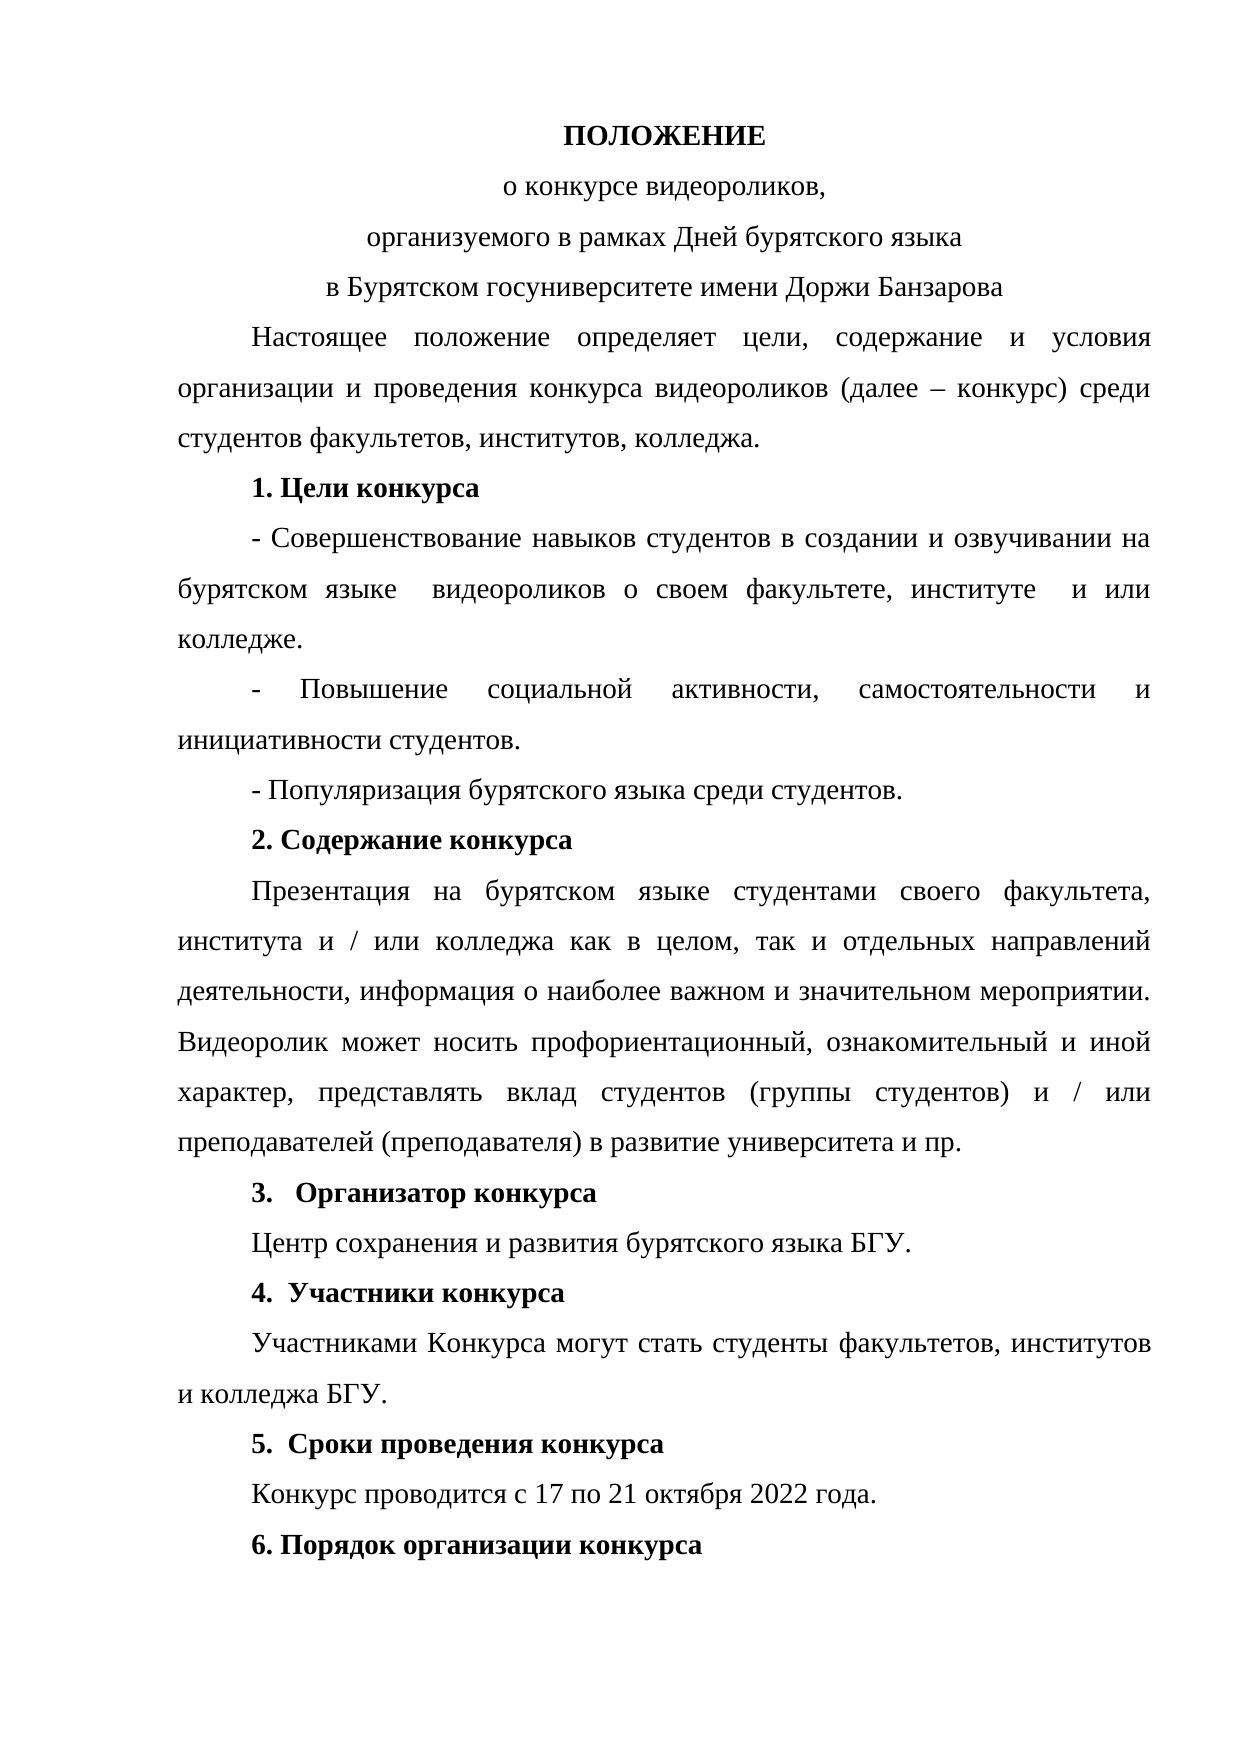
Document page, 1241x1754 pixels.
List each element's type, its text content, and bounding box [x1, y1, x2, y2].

text 5. Сроки проведения конкурса [177, 1426, 1152, 1460]
text в Бурятском госуниверситете имени Доржи Банзарова [177, 269, 1152, 303]
text 3. Организатор конкурса [177, 1175, 1152, 1208]
text Центр сохранения и развития бурятского языка БГУ. [177, 1225, 1152, 1258]
text Участниками Конкурса могут стать студенты факультетов, институтов и колледжа БГУ. [177, 1326, 1152, 1409]
text - Совершенствование навыков студентов в создании и озвучивании на бурятском языке видеороликов о своем факультете, институте и или колледже. [177, 521, 1152, 655]
text Конкурс проводится с 17 по 21 октября 2022 года. [177, 1477, 1152, 1510]
text ПОЛОЖЕНИЕ [177, 118, 1152, 152]
text о конкурсе видеороликов, [177, 168, 1152, 202]
text Презентация на бурятском языке студентами своего факультета, института и / или колледжа как в целом, так и отдельных направлений деятельности, информация о наиболее важном и значительном мероприятии. Видеоролик может носить профориентационный, ознакомительный и иной характер, представлять вклад студентов (группы студентов) и / или преподавателей (преподавателя) в развитие университета и пр. [177, 873, 1152, 1158]
text 6. Порядок организации конкурса [177, 1527, 1152, 1560]
text организуемого в рамках Дней бурятского языка [177, 219, 1152, 252]
text - Популяризация бурятского языка среди студентов. [177, 772, 1152, 806]
text 1. Цели конкурса [177, 470, 1152, 504]
text Настоящее положение определяет цели, содержание и условия организации и проведения конкурса видеороликов (далее – конкурс) среди студентов факультетов, институтов, колледжа. [177, 319, 1152, 453]
text 4. Участники конкурса [177, 1275, 1152, 1309]
text - Повышение социальной активности, самостоятельности и инициативности студентов. [177, 672, 1152, 755]
text 2. Содержание конкурса [177, 822, 1152, 856]
